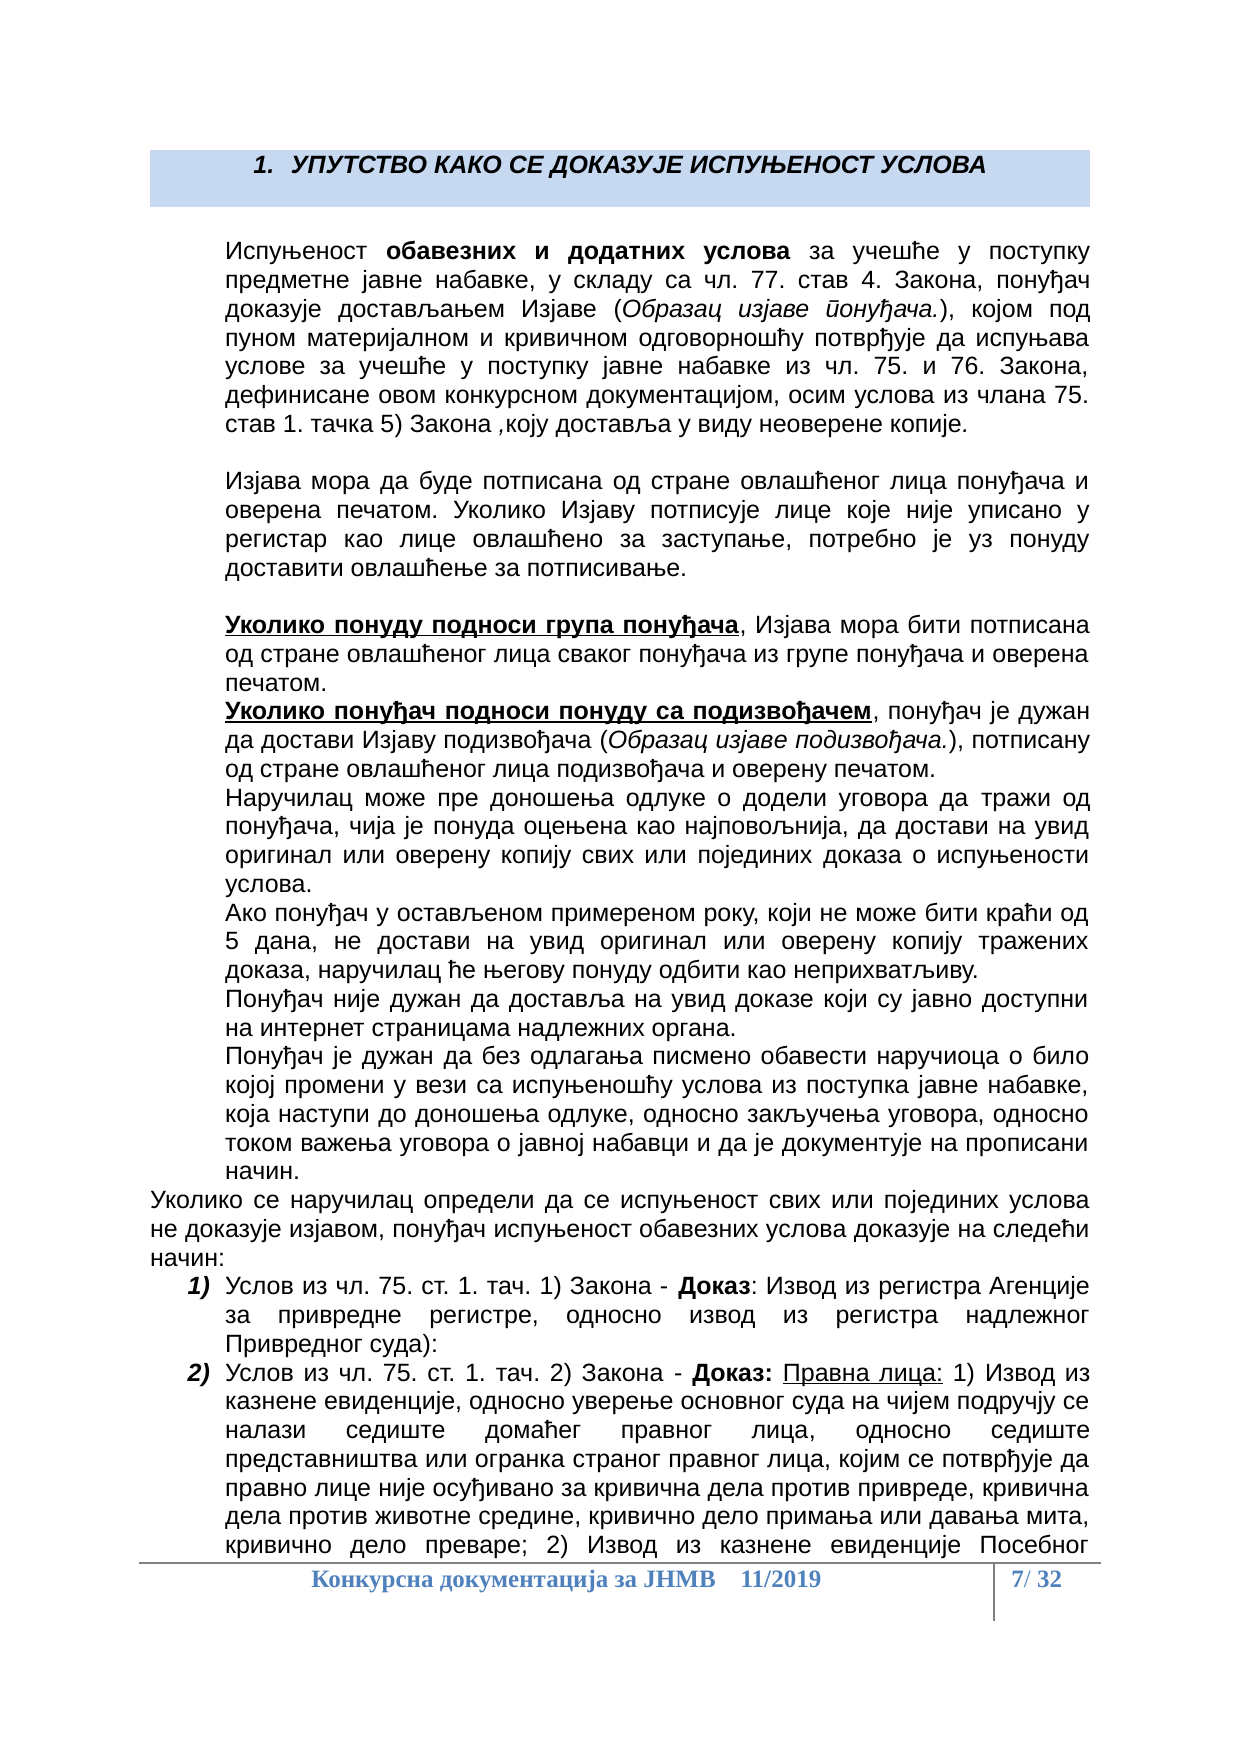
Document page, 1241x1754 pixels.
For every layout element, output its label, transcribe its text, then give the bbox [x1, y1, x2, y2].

list Уколико понуђач подноси понуду са подизвођачем, понуђач је дужан да достави Изјаву подизвођача (Образац изјаве подизвођача.), потписану од стране овлашћеног лица подизвођача и оверену печатом. [225, 696, 1090, 783]
list Ако понуђач у остављеном примереном року, који не може бити краћи од 5 дана, не достави на увид оригинал или оверену копију тражених доказа, наручилац ће његову понуду одбити као неприхватљиву. [225, 898, 1090, 984]
list Наручилац може пре доношења одлуке о додели уговора да тражи од понуђача, чија је понуда оцењена као најповољнија, да достави на увид оригинал или оверену копију свих или појединих доказа о испуњености услова. [225, 783, 1090, 898]
list Изјава мора да буде потписана од стране овлашћеног лица понуђача и оверена печатом. Уколико Изјаву потписује лице које није уписано у регистар као лице овлашћено за заступање, потребно је уз понуду доставити овлашћење за потписивање. [225, 466, 1090, 581]
list Понуђач је дужан да без одлагања писмено обавести наручиоца о било којој промени у вези са испуњеношћу услова из поступка јавне набавке, која наступи до доношења одлуке, односно закључења уговора, односно током важења уговора о јавној набавци и да је документује на прописани начин. [225, 1041, 1090, 1185]
list Уколико понуду подноси група понуђача, Изјава мора бити потписана од стране овлашћеног лица сваког понуђача из групе понуђача и оверена печатом. [225, 610, 1090, 696]
list Понуђач није дужан да доставља на увид доказе који су јавно доступни на интернет страницама надлежних органа. [225, 984, 1090, 1041]
list УПУТСТВО КАКО СЕ ДОКАЗУЈЕ ИСПУЊЕНОСТ УСЛОВА [150, 150, 1090, 179]
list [187, 1358, 1090, 1559]
list Уколико се наручилац определи да се испуњеност свих или појединих услова не доказује изјавом, понуђач испуњеност обавезних услова доказује на следећи начин: [150, 1185, 1090, 1271]
list Испуњеност обавезних и додатних услова за учешће у поступку предметне јавне набавке, у складу са чл. 77. став 4. Закона, понуђач доказује достављањем Изјаве (Образац изјаве понуђача.), којом под пуном материјалном и кривичном одговорношћу потврђује да испуњава услове за учешће у поступку јавне набавке из чл. 75. и 76. Закона, дефинисане овом конкурсном документацијом, осим услова из члана 75. став 1. тачка 5) Закона ,коју доставља у виду неоверене копије. [225, 236, 1090, 437]
list Услов из чл. 75. ст. 1. тач. 1) Закона - Доказ: Извод из регистра Агенције за привредне регистре, односно извод из регистра надлежног Привредног суда): [187, 1271, 1090, 1358]
